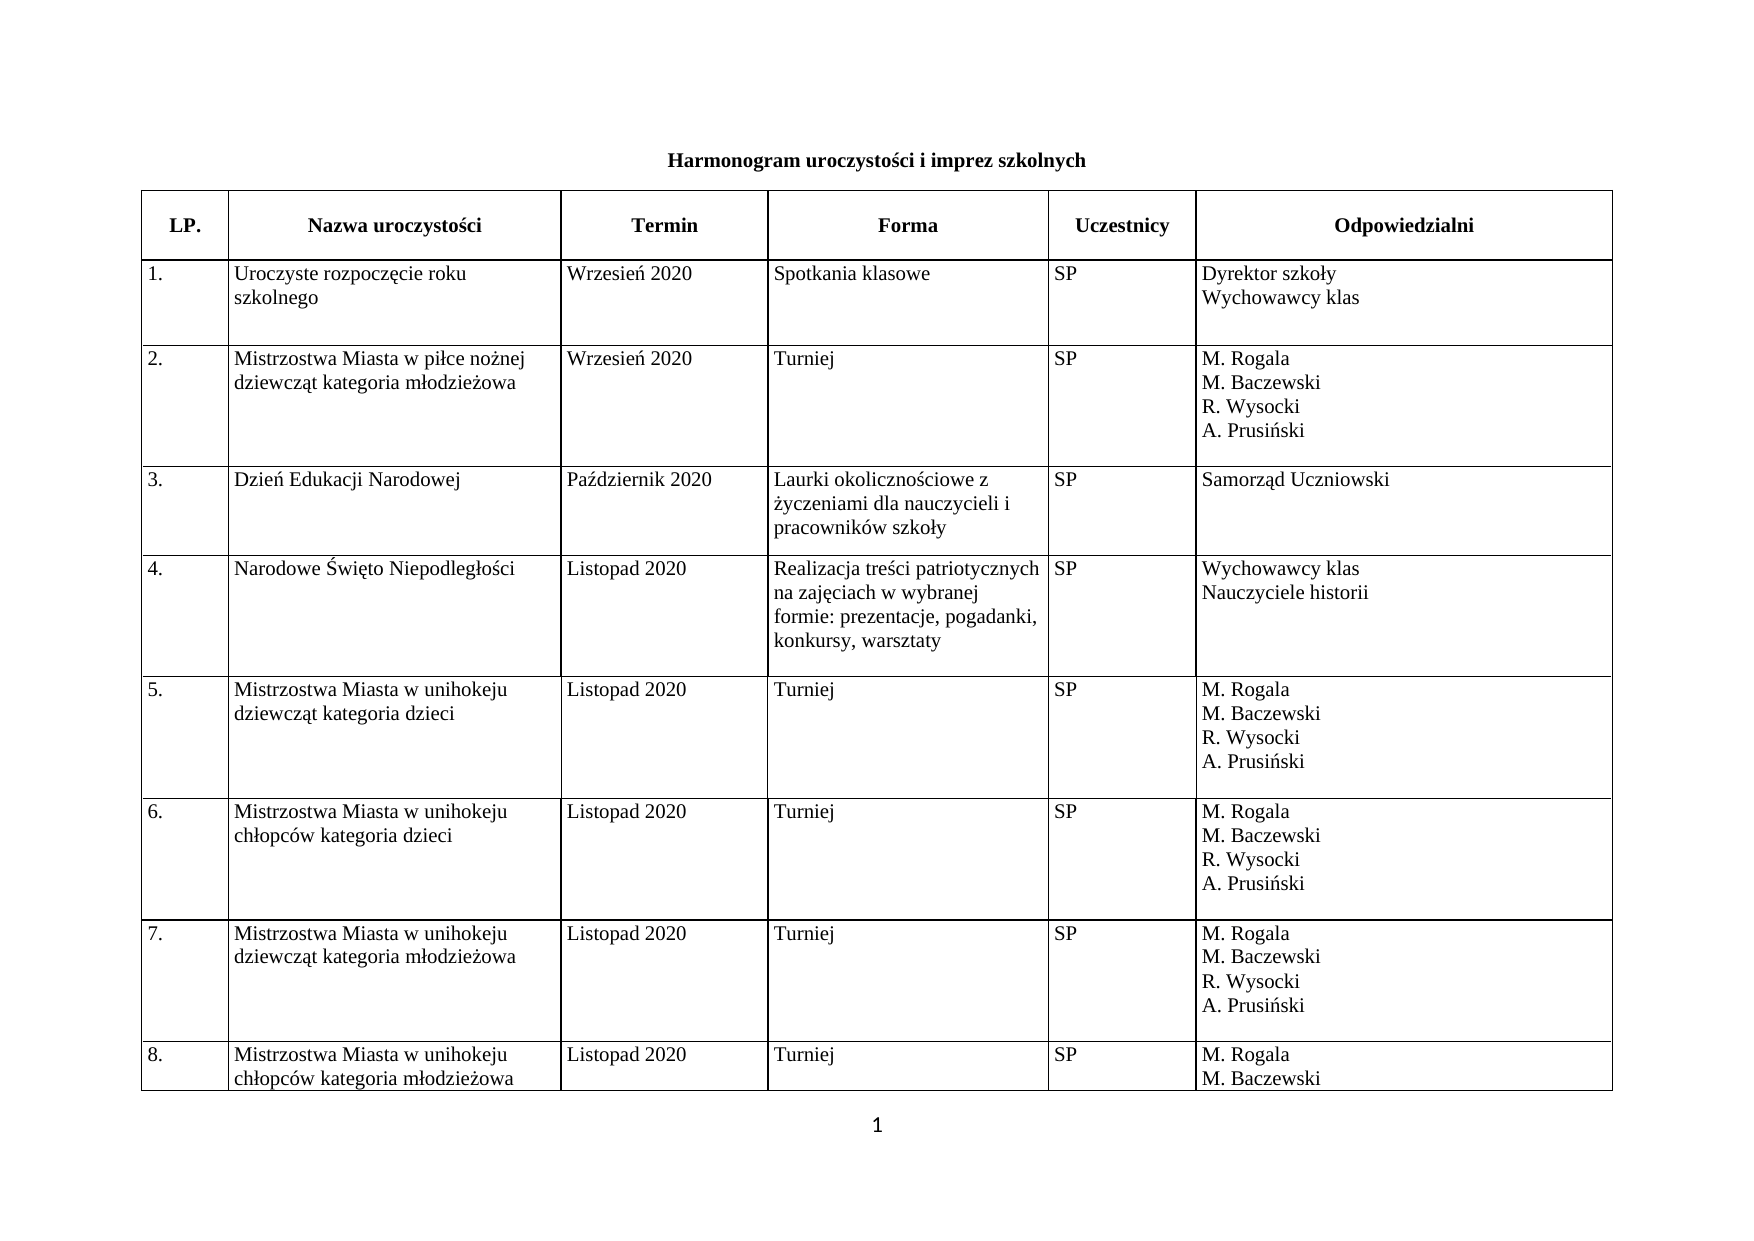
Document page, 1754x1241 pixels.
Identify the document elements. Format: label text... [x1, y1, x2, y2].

table_cell 3. [142, 467, 228, 555]
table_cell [1197, 1041, 1612, 1090]
table_cell SP [1049, 346, 1195, 466]
table_header Uczestnicy [1049, 191, 1195, 259]
table_cell SP [1049, 556, 1195, 676]
table_cell M. Rogala M. Baczewski R. Wysocki A. Prusiński [1197, 346, 1612, 466]
table_cell SP [1049, 677, 1196, 797]
table_cell Turniej [769, 799, 1048, 919]
table_cell Listopad 2020 [562, 556, 767, 676]
table_cell Listopad 2020 [562, 1042, 767, 1090]
table_cell Realizacja treści patriotycznych na zajęciach w wybranej formie: prezentacje, pogadanki, konkursy, warsztaty [769, 556, 1048, 676]
table_header Forma [769, 191, 1048, 259]
table_cell Uroczyste rozpoczęcie roku szkolnego [229, 261, 560, 345]
table_cell 8. [142, 1042, 228, 1090]
table_cell 5. [142, 677, 228, 797]
table_cell Samorząd Uczniowski [1197, 466, 1612, 555]
table_header Nazwa uroczystości [229, 191, 560, 259]
table_cell Listopad 2020 [562, 921, 767, 1041]
table_cell SP [1049, 921, 1195, 1041]
table_cell Mistrzostwa Miasta w unihokeju dziewcząt kategoria młodzieżowa [229, 921, 560, 1041]
table_cell Listopad 2020 [562, 799, 767, 919]
table_cell Turniej [769, 346, 1048, 466]
table_cell Mistrzostwa Miasta w unihokeju chłopców kategoria dzieci [229, 799, 560, 919]
table_cell 6. [142, 799, 228, 919]
table_header Odpowiedzialni [1197, 191, 1612, 259]
table_cell Wrzesień 2020 [562, 261, 767, 345]
table_cell Mistrzostwa Miasta w unihokeju dziewcząt kategoria dzieci [229, 677, 561, 797]
table_cell Listopad 2020 [562, 677, 767, 797]
table_cell Październik 2020 [562, 467, 767, 555]
table_cell Turniej [768, 677, 1048, 797]
table_cell SP [1049, 467, 1195, 555]
table_cell Dzień Edukacji Narodowej [229, 467, 560, 555]
table_cell M. Rogala M. Baczewski R. Wysocki A. Prusiński [1197, 676, 1612, 797]
table_cell 4. [142, 556, 228, 676]
table_cell SP [1049, 261, 1195, 345]
table_cell 7. [142, 921, 228, 1041]
table_cell SP [1049, 1042, 1195, 1090]
table_cell Narodowe Święto Niepodległości [229, 556, 560, 676]
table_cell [229, 1042, 560, 1090]
table_cell Spotkania klasowe [769, 261, 1048, 345]
table_header LP. [142, 191, 228, 259]
table_cell Wychowawcy klas Nauczyciele historii [1197, 555, 1612, 676]
text Harmonogram uroczystości i imprez szkolnych [148, 148, 1606, 172]
table_cell SP [1049, 799, 1195, 919]
table_header Termin [562, 191, 767, 259]
table_cell Wrzesień 2020 [562, 346, 767, 466]
table_cell Laurki okolicznościowe z życzeniami dla nauczycieli i pracowników szkoły [769, 467, 1048, 555]
table_cell Dyrektor szkoły Wychowawcy klas [1197, 261, 1612, 345]
table_cell 2. [142, 346, 228, 466]
table_cell 1. [142, 261, 228, 345]
table_cell Turniej [769, 1042, 1048, 1090]
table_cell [1197, 921, 1612, 1041]
table_cell Turniej [769, 921, 1048, 1041]
table_cell Mistrzostwa Miasta w piłce nożnej dziewcząt kategoria młodzieżowa [229, 346, 560, 466]
table_cell M. Rogala M. Baczewski R. Wysocki A. Prusiński [1197, 798, 1612, 919]
